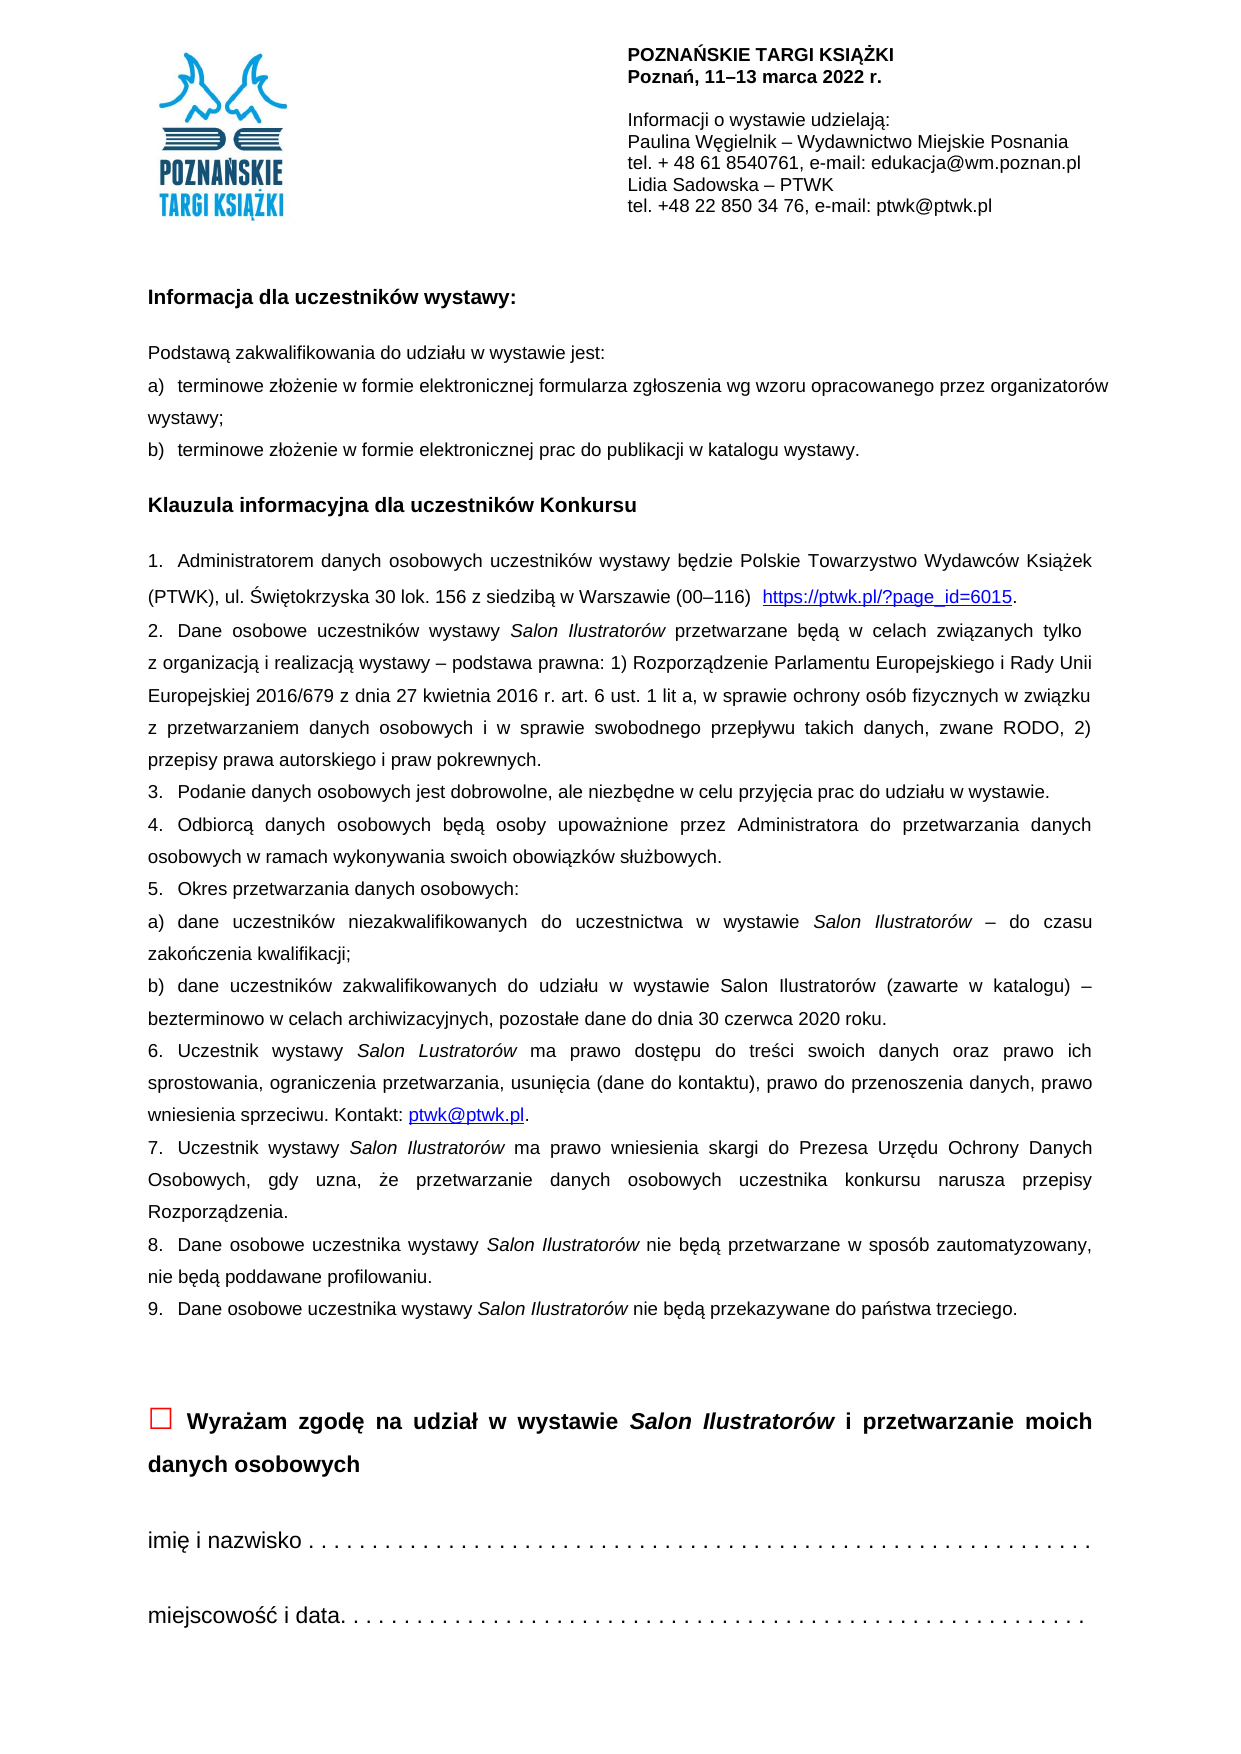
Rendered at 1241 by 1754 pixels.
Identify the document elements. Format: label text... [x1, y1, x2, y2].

list dane uczestników zakwalifikowanych do udziału w wystawie Salon Ilustratorów (zawarte w katalogu) – bezterminowo w celach archiwizacyjnych, pozostałe dane do dnia 30 czerwca 2020 roku. [148, 975, 1092, 1029]
picture [147, 44, 299, 224]
list Administratorem danych osobowych uczestników wystawy będzie Polskie Towarzystwo Wydawców Książek (PTWK), ul. Świętokrzyska 30 lok. 156 z siedzibą w Warszawie (00–116) https://ptwk.pl/?page_id=6015. [148, 550, 1092, 608]
list Odbiorcą danych osobowych będą osoby upoważnione przez Administratora do przetwarzania danych osobowych w ramach wykonywania swoich obowiązków służbowych. [148, 813, 1092, 867]
text Podstawą zakwalifikowania do udziału w wystawie jest: [148, 342, 1092, 364]
list Okres przetwarzania danych osobowych: [148, 878, 1092, 900]
text imię i nazwisko . . . . . . . . . . . . . . . . . . . . . . . . . . . . . . . . . . . . . . . . . . . . . . . . . . . . . . . . . . . . . . [148, 1527, 1092, 1553]
list Dane osobowe uczestnika wystawy Salon Ilustratorów nie będą przekazywane do państwa trzeciego. [148, 1298, 1092, 1319]
text Wyrażam zgodę na udział w wystawie Salon Ilustratorów i przetwarzanie moich danych osobowych [148, 1398, 1092, 1478]
list Uczestnik wystawy Salon Lustratorów ma prawo dostępu do treści swoich danych oraz prawo ich sprostowania, ograniczenia przetwarzania, usunięcia (dane do kontaktu), prawo do przenoszenia danych, prawo wniesienia sprzeciwu. Kontakt: ptwk@ptwk.pl. [148, 1039, 1092, 1126]
text a) terminowe złożenie w formie elektronicznej formularza zgłoszenia wg wzoru opracowanego przez organizatorów wystawy; [148, 374, 1122, 428]
list Dane osobowe uczestników wystawy Salon Ilustratorów przetwarzane będą w celach związanych tylko z organizacją i realizacją wystawy – podstawa prawna: 1) Rozporządzenie Parlamentu Europejskiego i Rady Unii Europejskiej 2016/679 z dnia 27 kwietnia 2016 r. art. 6 ust. 1 lit a, w sprawie ochrony osób fizycznych w związku z przetwarzaniem danych osobowych i w sprawie swobodnego przepływu takich danych, zwane RODO, 2) przepisy prawa autorskiego i praw pokrewnych. [148, 620, 1092, 771]
list dane uczestników niezakwalifikowanych do uczestnictwa w wystawie Salon Ilustratorów – do czasu zakończenia kwalifikacji; [148, 910, 1092, 964]
list Dane osobowe uczestnika wystawy Salon Ilustratorów nie będą przetwarzane w sposób zautomatyzowany, nie będą poddawane profilowaniu. [148, 1233, 1092, 1287]
text Klauzula informacyjna dla uczestników Konkursu [148, 493, 1092, 517]
text b) terminowe złożenie w formie elektronicznej prac do publikacji w katalogu wystawy. [148, 439, 1092, 461]
list Uczestnik wystawy Salon Ilustratorów ma prawo wniesienia skargi do Prezesa Urzędu Ochrony Danych Osobowych, gdy uzna, że przetwarzanie danych osobowych uczestnika konkursu narusza przepisy Rozporządzenia. [148, 1136, 1092, 1223]
text miejscowość i data. . . . . . . . . . . . . . . . . . . . . . . . . . . . . . . . . . . . . . . . . . . . . . . . . . . . . . . . . . . [148, 1602, 1092, 1628]
text Informacja dla uczestników wystawy: [148, 284, 1092, 308]
list Podanie danych osobowych jest dobrowolne, ale niezbędne w celu przyjęcia prac do udziału w wystawie. [148, 781, 1107, 803]
